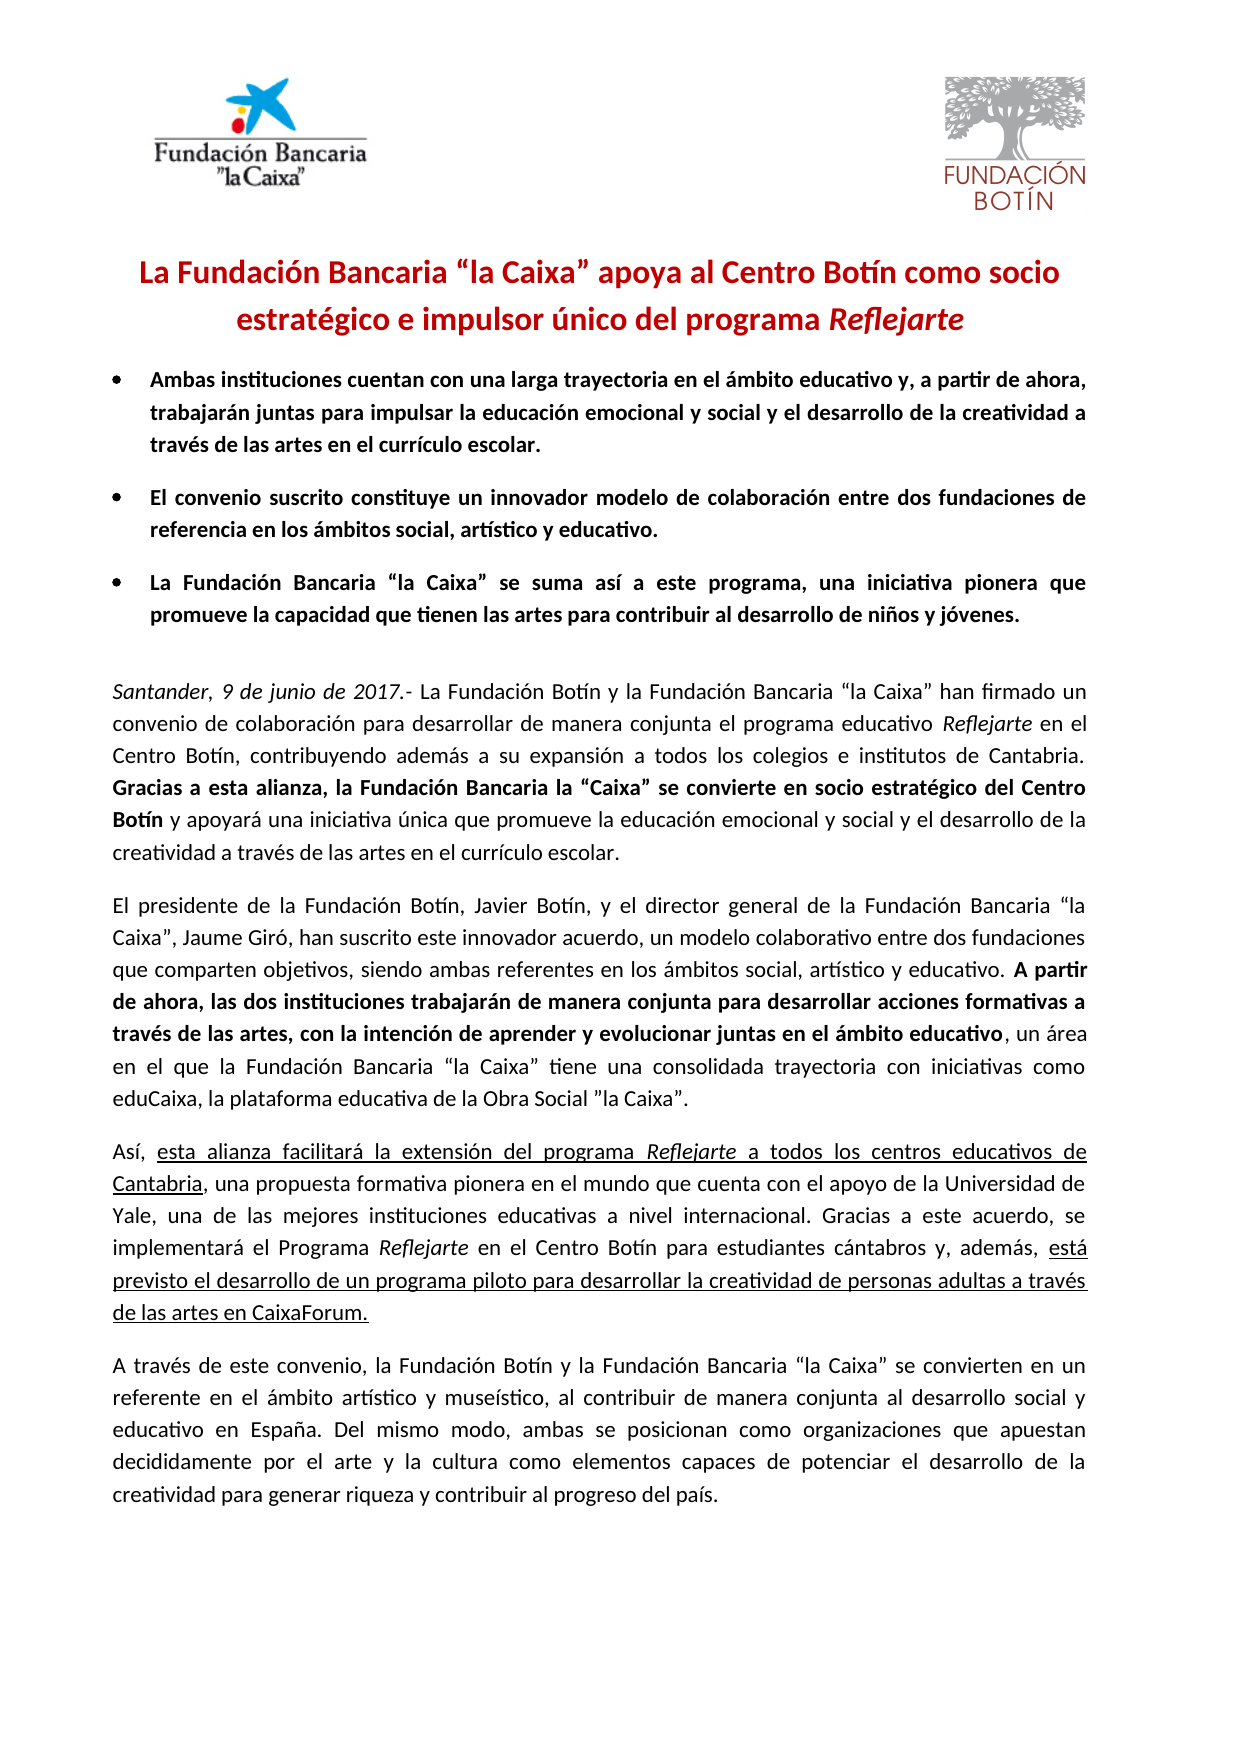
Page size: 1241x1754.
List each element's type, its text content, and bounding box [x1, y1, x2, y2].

list Ambas instituciones cuentan con una larga trayectoria en el ámbito educativo y, a partir de ahora, trabajarán juntas para impulsar la educación emocional y social y el desarrollo de la creatividad a través de las artes en el currículo escolar. [112, 365, 1087, 458]
text Así, esta alianza facilitará la extensión del programa Reflejarte a todos los centros educativos de Cantabria, una propuesta formativa pionera en el mundo que cuenta con el apoyo de la Universidad de Yale, una de las mejores instituciones educativas a nivel internacional. Gracias a este acuerdo, se implementará el Programa Reflejarte en el Centro Botín para estudiantes cántabros y, además, está previsto el desarrollo de un programa piloto para desarrollar la creatividad de personas adultas a través de las artes en CaixaForum. [112, 1291, 1087, 1326]
list El convenio suscrito constituye un innovador modelo de colaboración entre dos fundaciones de referencia en los ámbitos social, artístico y educativo. [112, 483, 1087, 543]
text A través de este convenio, la Fundación Botín y la Fundación Bancaria “la Caixa” se convierten en un referente en el ámbito artístico y museístico, al contribuir de manera conjunta al desarrollo social y educativo en España. Del mismo modo, ambas se posicionan como organizaciones que apuestan decididamente por el arte y la cultura como elementos capaces de potenciar el desarrollo de la creatividad para generar riqueza y contribuir al progreso del país. [112, 1351, 1087, 1508]
picture [134, 64, 400, 205]
text El presidente de la Fundación Botín, Javier Botín, y el director general de la Fundación Bancaria “la Caixa”, Jaume Giró, han suscrito este innovador acuerdo, un modelo colaborativo entre dos fundaciones que comparten objetivos, siendo ambas referentes en los ámbitos social, artístico y educativo. A partir de ahora, las dos instituciones trabajarán de manera conjunta para desarrollar acciones formativas a través de las artes, con la intención de aprender y evolucionar juntas en el ámbito educativo, un área en el que la Fundación Bancaria “la Caixa” tiene una consolidada trayectoria con iniciativas como eduCaixa, la plataforma educativa de la Obra Social ”la Caixa”. [112, 891, 1087, 1112]
list La Fundación Bancaria “la Caixa” se suma así a este programa, una iniciativa pionera que promueve la capacidad que tienen las artes para contribuir al desarrollo de niños y jóvenes. [112, 568, 1087, 628]
text Santander, 9 de junio de 2017.- La Fundación Botín y la Fundación Bancaria “la Caixa” han firmado un convenio de colaboración para desarrollar de manera conjunta el programa educativo Reflejarte en el Centro Botín, contribuyendo además a su expansión a todos los colegios e institutos de Cantabria. Gracias a esta alianza, la Fundación Bancaria la “Caixa” se convierte en socio estratégico del Centro Botín y apoyará una iniciativa única que promueve la educación emocional y social y el desarrollo de la creatividad a través de las artes en el currículo escolar. [112, 677, 1087, 866]
text La Fundación Bancaria “la Caixa” apoya al Centro Botín como socio estratégico e impulsor único del programa Reflejarte [112, 251, 1087, 338]
picture [942, 73, 1088, 219]
text Así, esta alianza facilitará la extensión del programa Reflejarte a todos los centros educativos de Cantabria, una propuesta formativa pionera en el mundo que cuenta con el apoyo de la Universidad de Yale, una de las mejores instituciones educativas a nivel internacional. Gracias a este acuerdo, se implementará el Programa Reflejarte en el Centro Botín para estudiantes cántabros y, además, está previsto el desarrollo de un programa piloto para desarrollar la creatividad de personas adultas a través de las artes en CaixaForum. [112, 1137, 1087, 1290]
